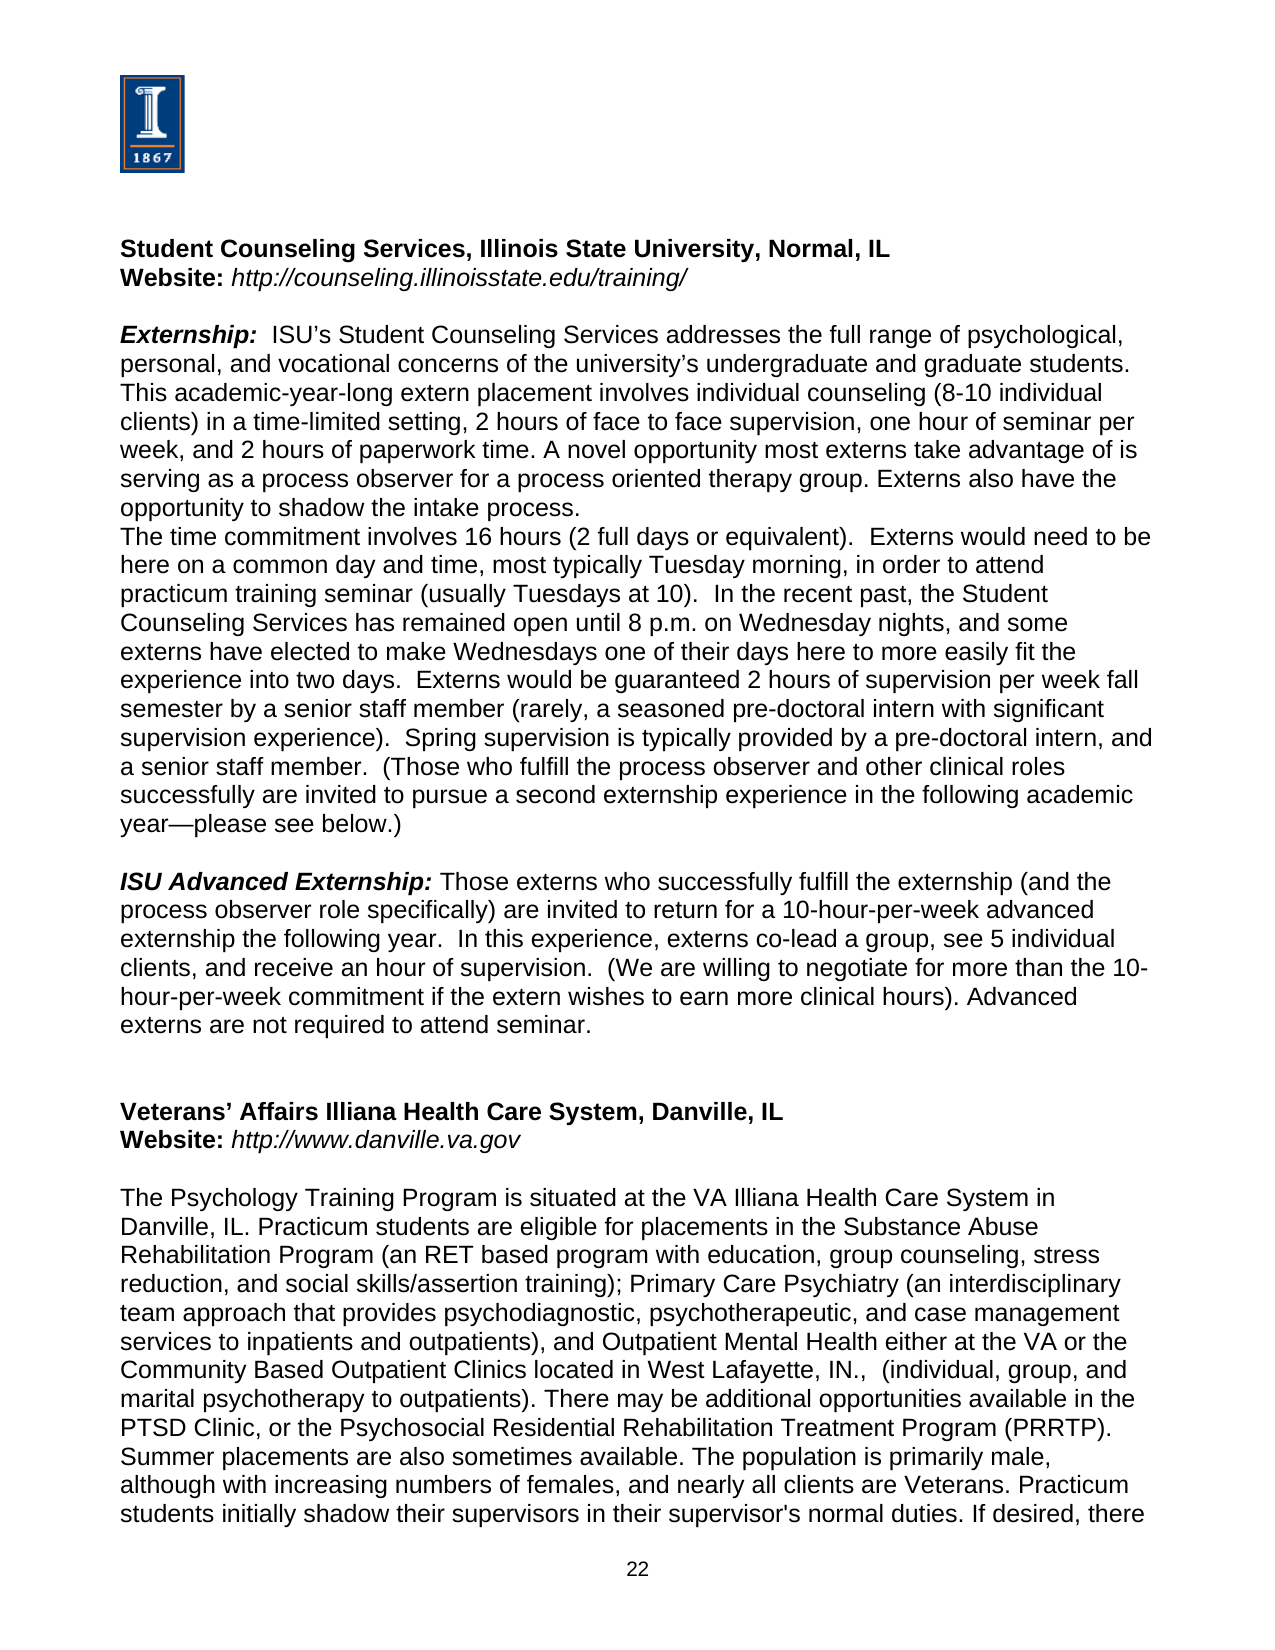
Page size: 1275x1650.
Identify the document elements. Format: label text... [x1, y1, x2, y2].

text The time commitment involves 16 hours (2 full days or equivalent). Externs would need to be here on a common day and time, most typically Tuesday morning, in order to attend practicum training seminar (usually Tuesdays at 10). In the recent past, the Student Counseling Services has remained open until 8 p.m. on Wednesday nights, and some externs have elected to make Wednesdays one of their days here to more easily fit the experience into two days. Externs would be guaranteed 2 hours of supervision per week fall semester by a senior staff member (rarely, a seasoned pre-doctoral intern with significant supervision experience). Spring supervision is typically provided by a pre-doctoral intern, and a senior staff member. (Those who fulfill the process observer and other clinical roles successfully are invited to pursue a second externship experience in the following academic year—please see below.) [120, 522, 1155, 838]
text Website: http://counseling.illinoisstate.edu/training/ [120, 263, 1155, 292]
text Veterans’ Affairs Illiana Health Care System, Danville, IL [120, 1097, 1155, 1126]
text Externship: ISU’s Student Counseling Services addresses the full range of psychological, personal, and vocational concerns of the university’s undergraduate and graduate students. This academic-year-long extern placement involves individual counseling (8-10 individual clients) in a time-limited setting, 2 hours of face to face supervision, one hour of seminar per week, and 2 hours of paperwork time. A novel opportunity most externs take advantage of is serving as a process observer for a process oriented therapy group. Externs also have the opportunity to shadow the intake process. [120, 321, 1155, 522]
text Student Counseling Services, Illinois State University, Normal, IL [120, 234, 1155, 263]
picture [120, 75, 185, 173]
text ISU Advanced Externship: Those externs who successfully fulfill the externship (and the process observer role specifically) are invited to return for a 10-hour-per-week advanced externship the following year. In this experience, externs co-lead a group, see 5 individual clients, and receive an hour of supervision. (We are willing to negotiate for more than the 10-hour-per-week commitment if the extern wishes to earn more clinical hours). Advanced externs are not required to attend seminar. [120, 867, 1155, 1039]
text Website: http://www.danville.va.gov [120, 1126, 1155, 1154]
